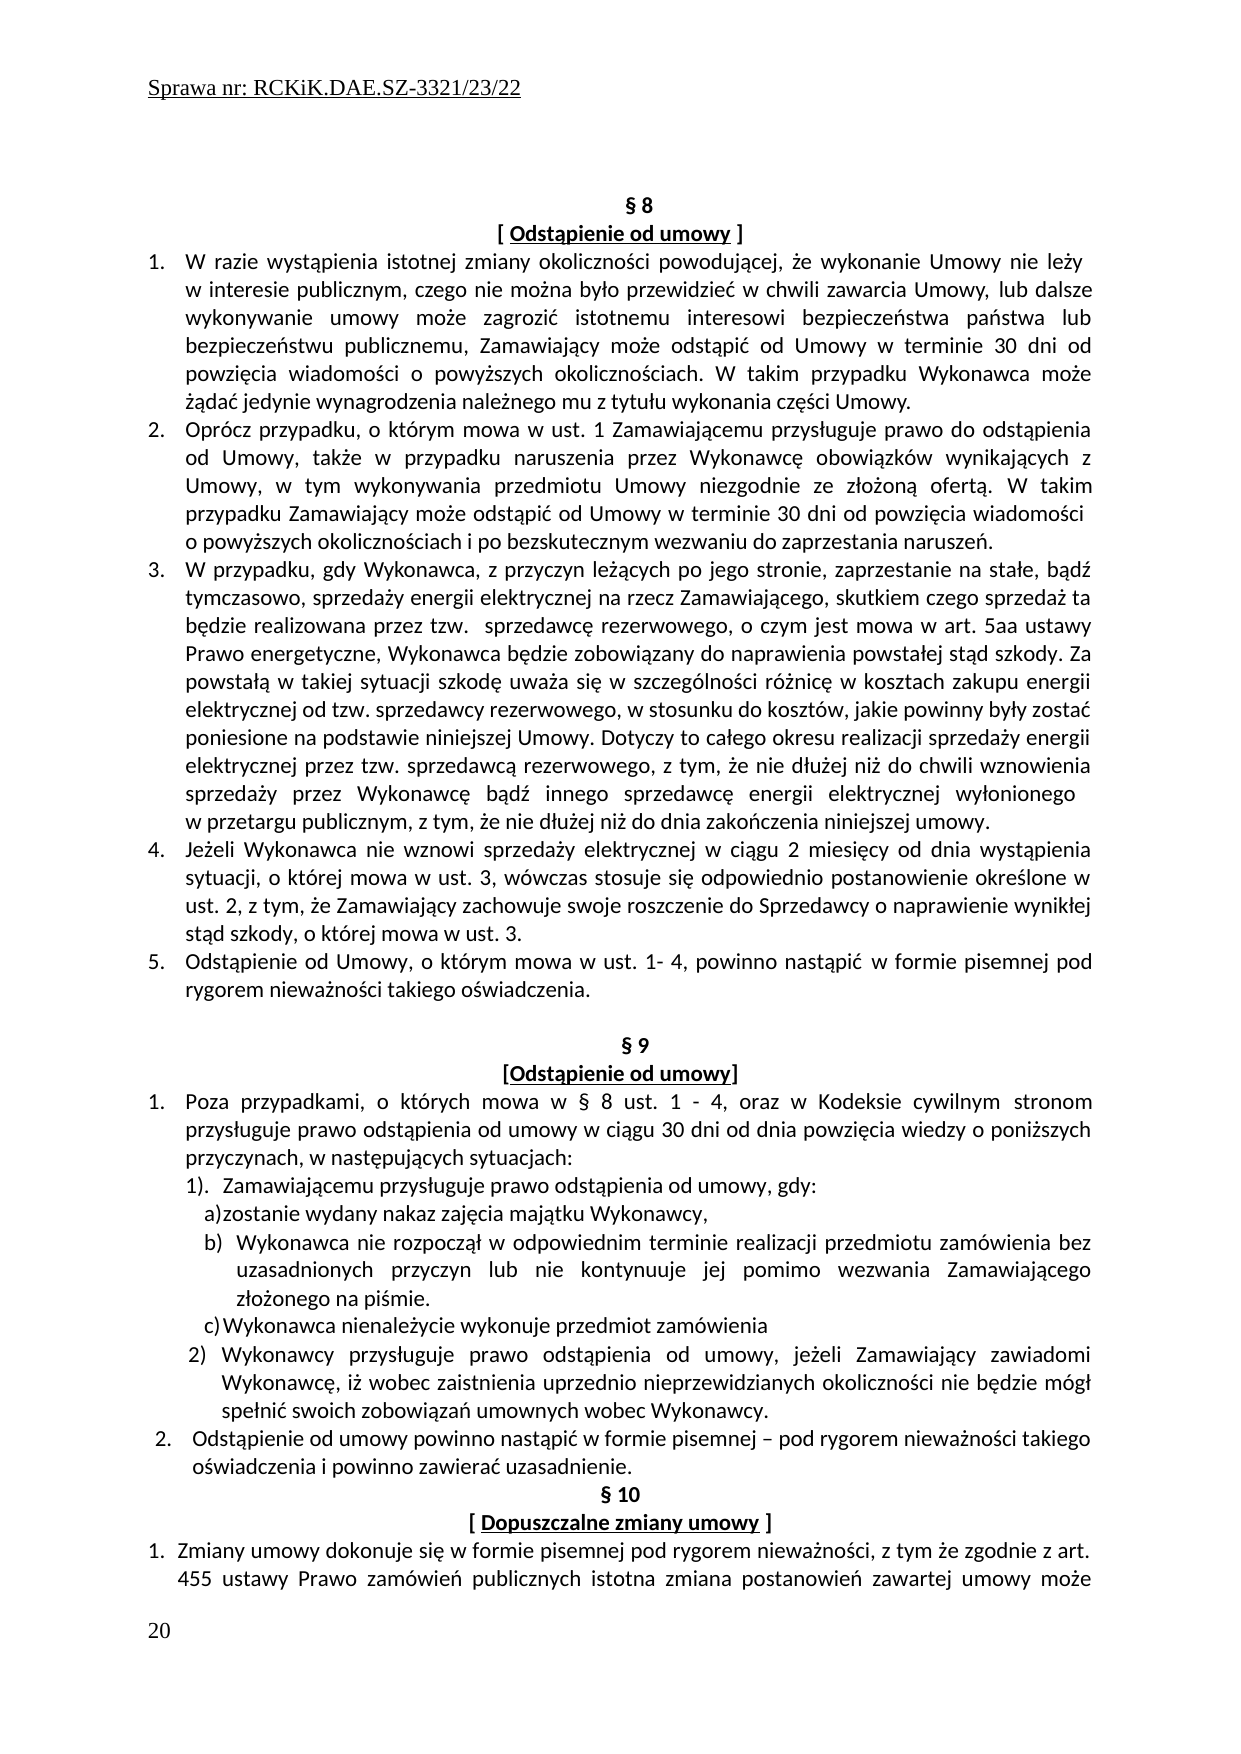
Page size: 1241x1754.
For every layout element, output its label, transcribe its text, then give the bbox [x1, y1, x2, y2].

list Jeżeli Wykonawca nie wznowi sprzedaży elektrycznej w ciągu 2 miesięcy od dnia wystąpienia sytuacji, o której mowa w ust. 3, wówczas stosuje się odpowiednio postanowienie określone w ust. 2, z tym, że Zamawiający zachowuje swoje roszczenie do Sprzedawcy o naprawienie wynikłej stąd szkody, o której mowa w ust. 3. [148, 835, 1093, 947]
list zostanie wydany nakaz zajęcia majątku Wykonawcy, [204, 1199, 1093, 1228]
list Odstąpienie od umowy powinno nastąpić w formie pisemnej – pod rygorem nieważności takiego oświadczenia i powinno zawierać uzasadnienie. [154, 1424, 1093, 1480]
text § 10 [148, 1480, 1093, 1508]
list Zamawiającemu przysługuje prawo odstąpienia od umowy, gdy: [185, 1172, 1093, 1199]
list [148, 1536, 1093, 1592]
text [ Dopuszczalne zmiany umowy ] [148, 1508, 1093, 1536]
text § 9 [177, 1031, 1093, 1059]
list Oprócz przypadku, o którym mowa w ust. 1 Zamawiającemu przysługuje prawo do odstąpienia od Umowy, także w przypadku naruszenia przez Wykonawcę obowiązków wynikających z Umowy, w tym wykonywania przedmiotu Umowy niezgodnie ze złożoną ofertą. W takim przypadku Zamawiający może odstąpić od Umowy w terminie 30 dni od powzięcia wiadomości o powyższych okolicznościach i po bezskutecznym wezwaniu do zaprzestania naruszeń. [148, 415, 1093, 555]
text [Odstąpienie od umowy] [148, 1059, 1093, 1087]
list Odstąpienie od Umowy, o którym mowa w ust. 1- 4, powinno nastąpić w formie pisemnej pod rygorem nieważności takiego oświadczenia. [148, 947, 1093, 1003]
text § 8 [185, 191, 1093, 219]
text [ Odstąpienie od umowy ] [148, 219, 1093, 247]
list Wykonawca nie rozpoczął w odpowiednim terminie realizacji przedmiotu zamówienia bez uzasadnionych przyczyn lub nie kontynuuje jej pomimo wezwania Zamawiającego złożonego na piśmie. [204, 1228, 1093, 1312]
list Wykonawcy przysługuje prawo odstąpienia od umowy, jeżeli Zamawiający zawiadomi Wykonawcę, iż wobec zaistnienia uprzednio nieprzewidzianych okoliczności nie będzie mógł spełnić swoich zobowiązań umownych wobec Wykonawcy. [188, 1340, 1093, 1424]
list Wykonawca nienależycie wykonuje przedmiot zamówienia [204, 1312, 1093, 1340]
list W przypadku, gdy Wykonawca, z przyczyn leżących po jego stronie, zaprzestanie na stałe, bądź tymczasowo, sprzedaży energii elektrycznej na rzecz Zamawiającego, skutkiem czego sprzedaż ta będzie realizowana przez tzw. sprzedawcę rezerwowego, o czym jest mowa w art. 5aa ustawy Prawo energetyczne, Wykonawca będzie zobowiązany do naprawienia powstałej stąd szkody. Za powstałą w takiej sytuacji szkodę uważa się w szczególności różnicę w kosztach zakupu energii elektrycznej od tzw. sprzedawcy rezerwowego, w stosunku do kosztów, jakie powinny były zostać poniesione na podstawie niniejszej Umowy. Dotyczy to całego okresu realizacji sprzedaży energii elektrycznej przez tzw. sprzedawcą rezerwowego, z tym, że nie dłużej niż do chwili wznowienia sprzedaży przez Wykonawcę bądź innego sprzedawcę energii elektrycznej wyłonionego w przetargu publicznym, z tym, że nie dłużej niż do dnia zakończenia niniejszej umowy. [148, 555, 1093, 835]
list W razie wystąpienia istotnej zmiany okoliczności powodującej, że wykonanie Umowy nie leży w interesie publicznym, czego nie można było przewidzieć w chwili zawarcia Umowy, lub dalsze wykonywanie umowy może zagrozić istotnemu interesowi bezpieczeństwa państwa lub bezpieczeństwu publicznemu, Zamawiający może odstąpić od Umowy w terminie 30 dni od powzięcia wiadomości o powyższych okolicznościach. W takim przypadku Wykonawca może żądać jedynie wynagrodzenia należnego mu z tytułu wykonania części Umowy. [148, 247, 1093, 415]
list Poza przypadkami, o których mowa w § 8 ust. 1 - 4, oraz w Kodeksie cywilnym stronom przysługuje prawo odstąpienia od umowy w ciągu 30 dni od dnia powzięcia wiedzy o poniższych przyczynach, w następujących sytuacjach: [148, 1087, 1093, 1172]
